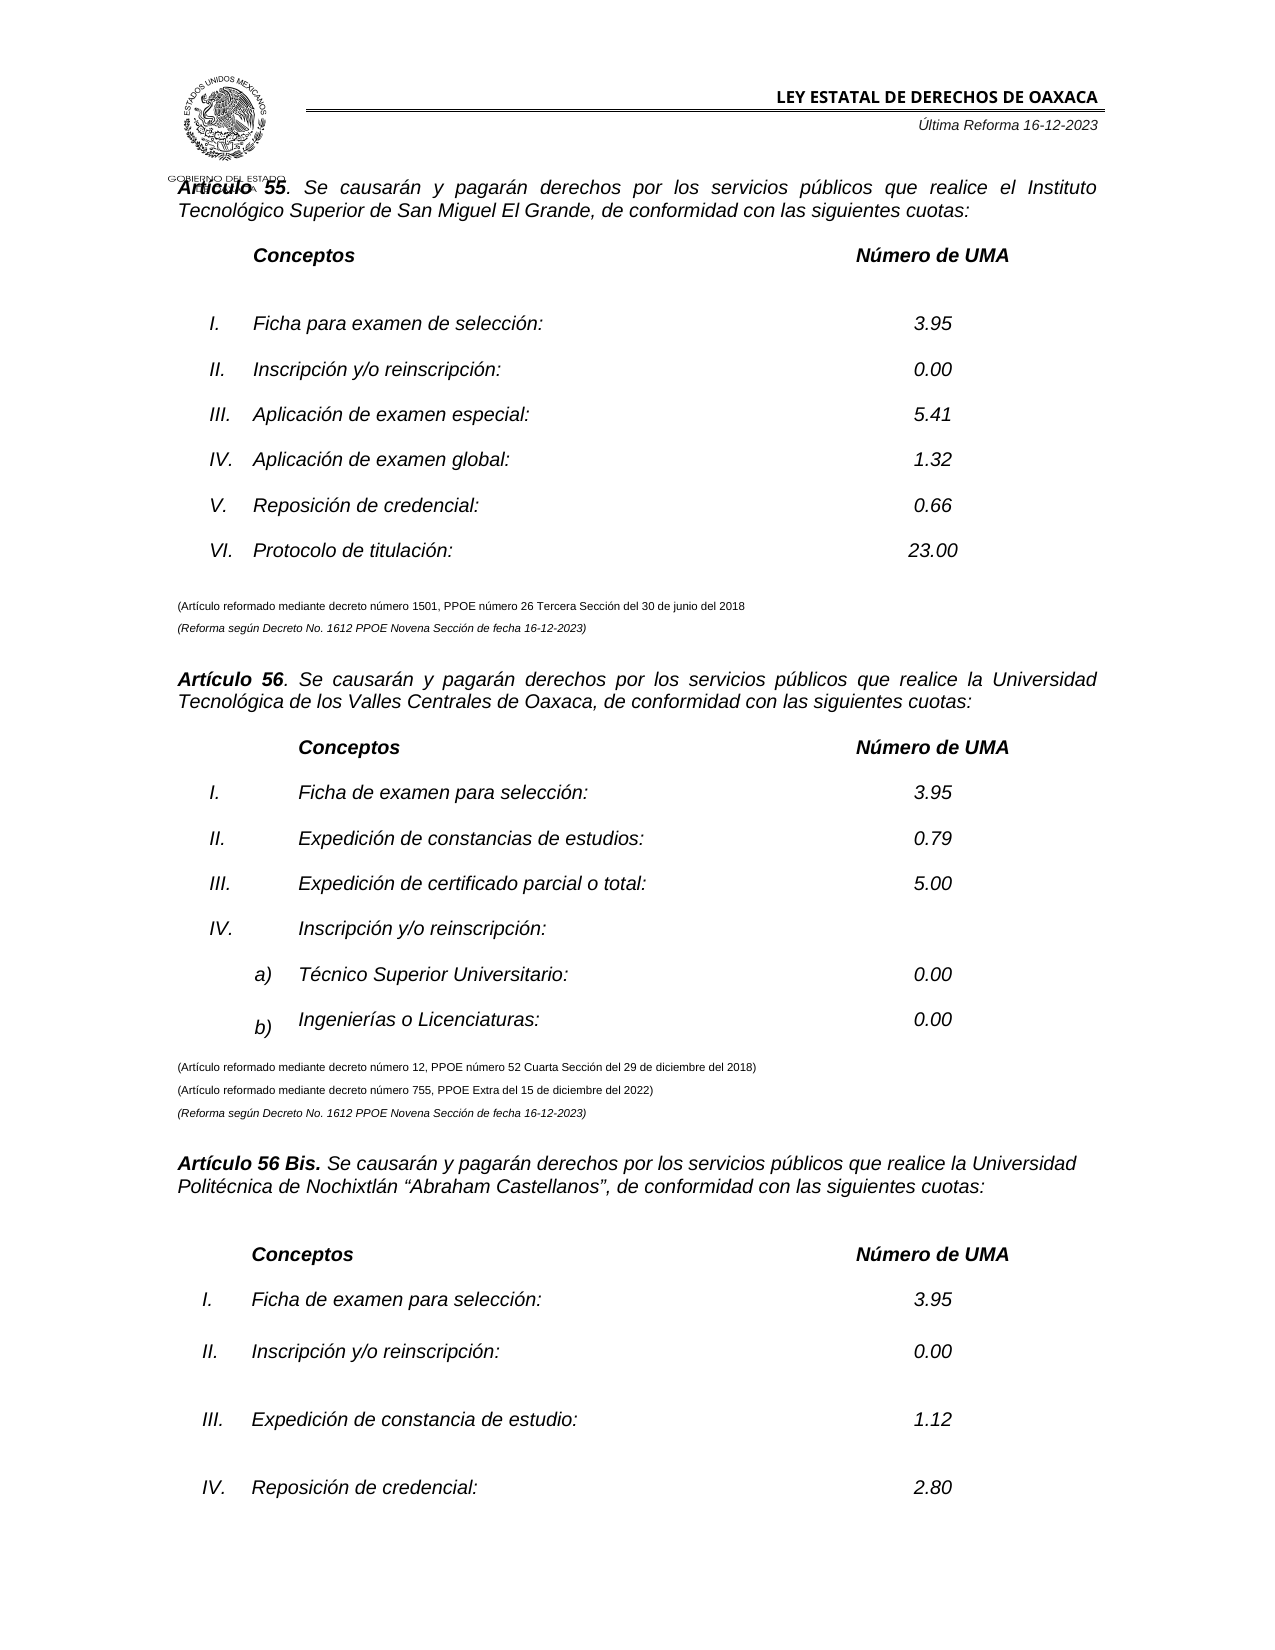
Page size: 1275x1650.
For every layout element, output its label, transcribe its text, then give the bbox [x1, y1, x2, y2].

text Artículo 55. Se causarán y pagarán derechos por los servicios públicos que realice el Instituto Tecnológico Superior de San Miguel El Grande, de conformidad con las siguientes cuotas: [177, 176, 1098, 221]
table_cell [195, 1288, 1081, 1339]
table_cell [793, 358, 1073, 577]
list Artículo 56 Bis. Se causarán y pagarán derechos por los servicios públicos que realice la Universidad Politécnica de Nochixtlán “Abraham Castellanos”, de conformidad con las siguientes cuotas: [177, 1152, 1098, 1197]
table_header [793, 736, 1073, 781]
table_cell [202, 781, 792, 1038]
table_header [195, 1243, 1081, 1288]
text (Reforma según Decreto No. 1612 PPOE Novena Sección de fecha 16-12-2023) [177, 1106, 1098, 1129]
picture [165, 73, 288, 195]
text (Artículo reformado mediante decreto número 1501, PPOE número 26 Tercera Sección del 30 de junio del 2018 [177, 599, 1098, 622]
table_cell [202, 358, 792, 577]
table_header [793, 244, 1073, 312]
text (Artículo reformado mediante decreto número 755, PPOE Extra del 15 de diciembre del 2022) [177, 1084, 1098, 1106]
text Artículo 56. Se causarán y pagarán derechos por los servicios públicos que realice la Universidad Tecnológica de los Valles Centrales de Oaxaca, de conformidad con las siguientes cuotas: [177, 667, 1098, 713]
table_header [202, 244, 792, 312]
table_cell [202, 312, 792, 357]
text (Artículo reformado mediante decreto número 12, PPOE número 52 Cuarta Sección del 29 de diciembre del 2018) [177, 1061, 1098, 1084]
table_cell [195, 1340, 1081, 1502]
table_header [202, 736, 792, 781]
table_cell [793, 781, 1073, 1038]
text (Reforma según Decreto No. 1612 PPOE Novena Sección de fecha 16-12-2023) [177, 622, 1098, 645]
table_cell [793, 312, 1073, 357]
